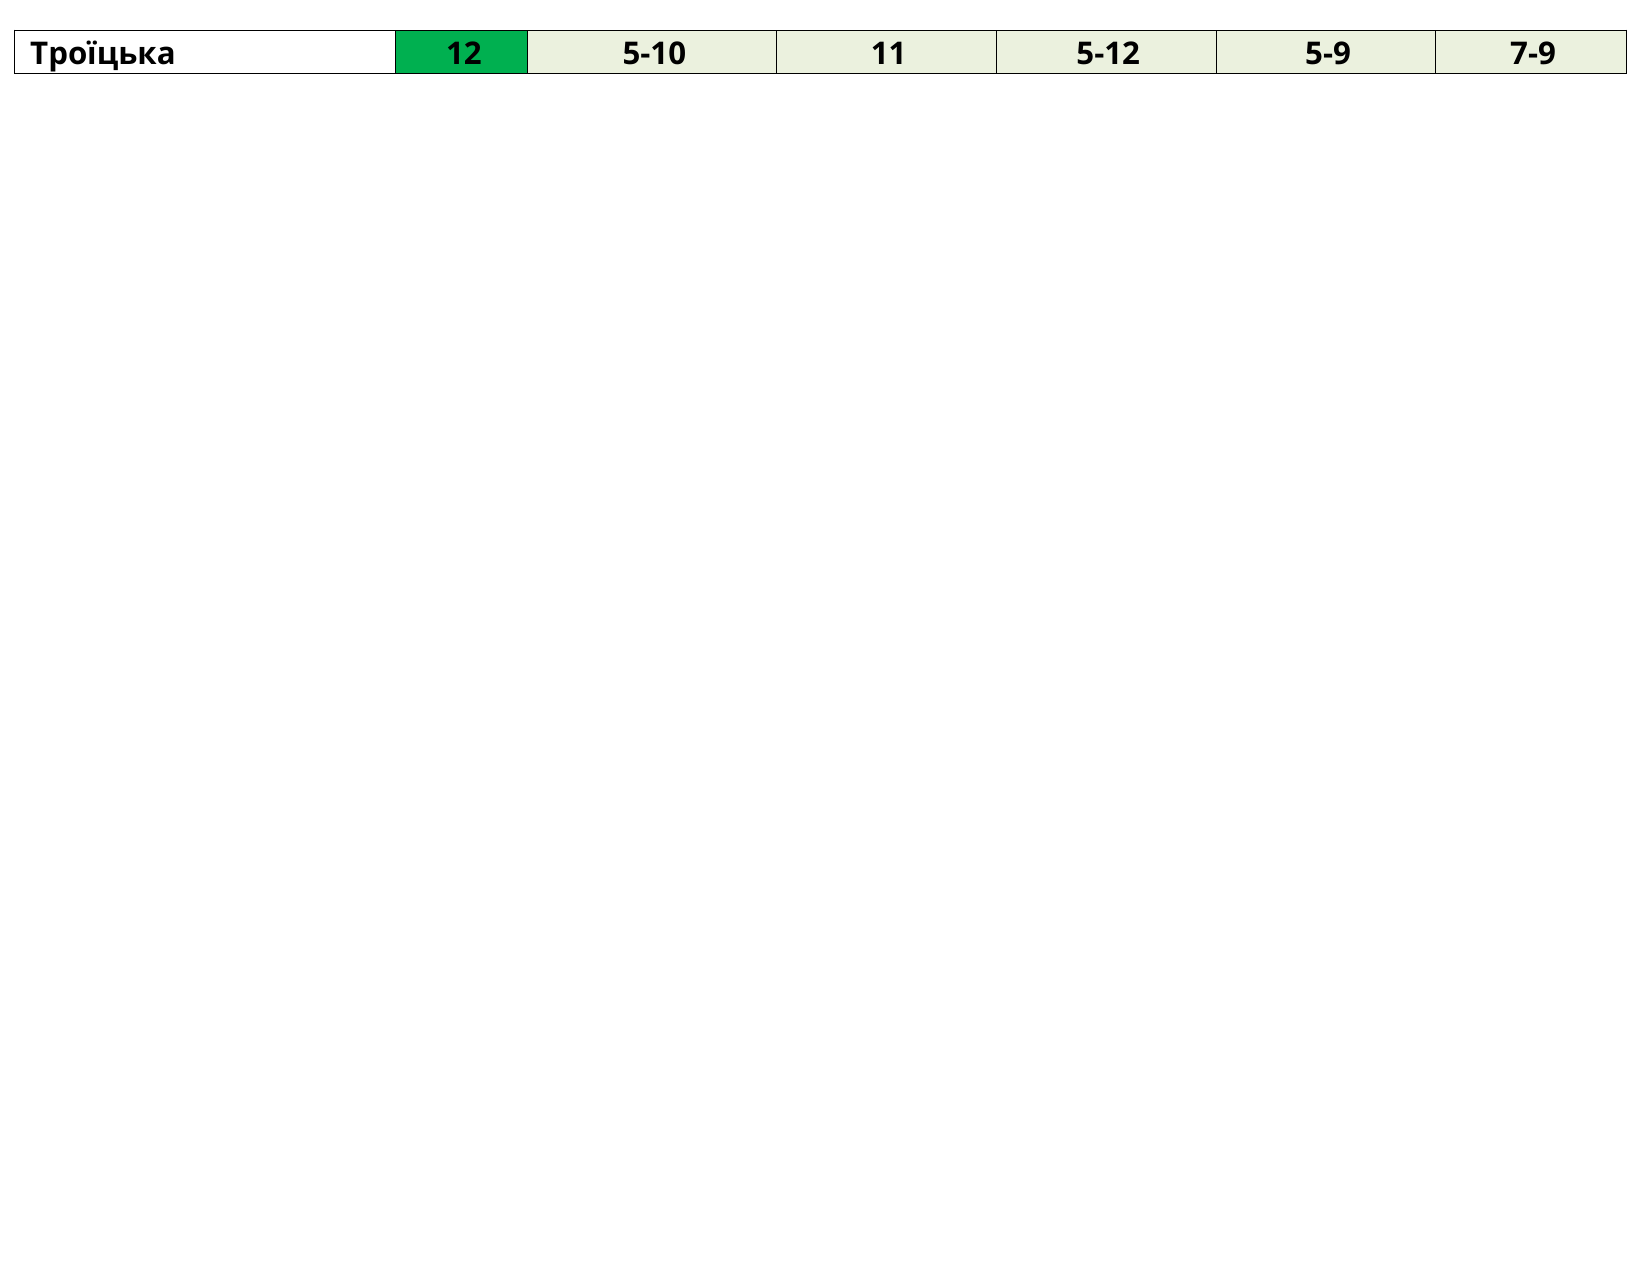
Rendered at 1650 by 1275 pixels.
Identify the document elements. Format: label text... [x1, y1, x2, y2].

table_cell 5-12 [997, 31, 1216, 73]
table_cell 5-9 [1217, 31, 1435, 73]
table_cell 12 [396, 31, 527, 73]
table_cell Троїцька [15, 31, 395, 73]
table_cell 7-9 [1436, 31, 1626, 73]
table_cell 5-10 [528, 31, 776, 73]
table_cell 11 [777, 31, 996, 73]
